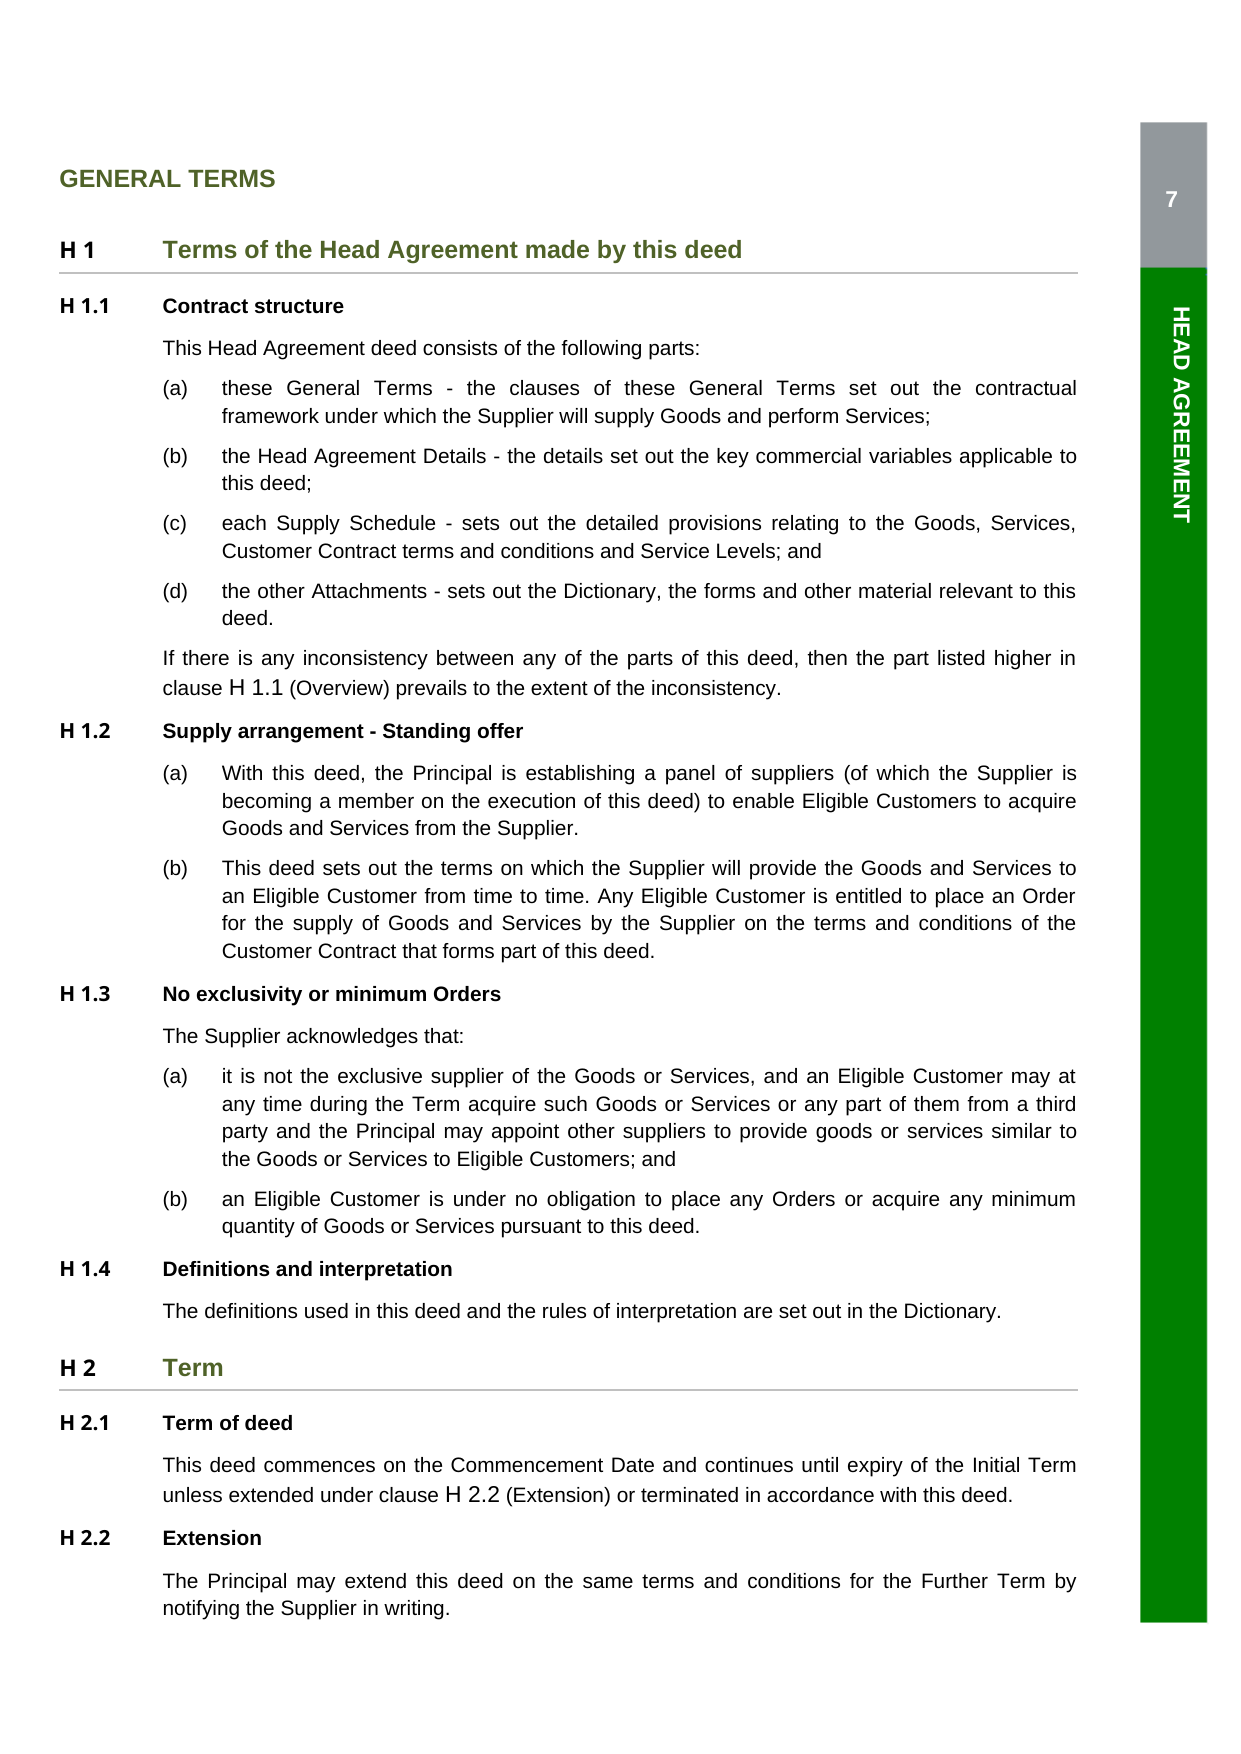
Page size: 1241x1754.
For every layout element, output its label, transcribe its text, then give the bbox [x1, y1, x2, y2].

text each Supply Schedule - sets out the detailed provisions relating to the Goods, Services, Customer Contract terms and conditions and Service Levels; and [162, 511, 1078, 562]
text The Principal may extend this deed on the same terms and conditions for the Further Term by notifying the Supplier in writing. [162, 1569, 1078, 1620]
text Supply arrangement - Standing offer [59, 716, 1078, 744]
text This deed commences on the Commencement Date and continues until expiry of the Initial Term unless extended under clause H 2.2 (Extension) or terminated in accordance with this deed. [162, 1453, 1078, 1507]
text The definitions used in this deed and the rules of interpretation are set out in the Dictionary. [162, 1299, 1078, 1323]
text If there is any inconsistency between any of the parts of this deed, then the part listed higher in clause H 1.1 (Overview) prevails to the extent of the inconsistency. [162, 646, 1078, 700]
text This Head Agreement deed consists of the following parts: [162, 336, 1078, 360]
picture [1139, 121, 1209, 1626]
text Terms of the Head Agreement made by this deed [59, 234, 1078, 272]
text the other Attachments - sets out the Dictionary, the forms and other material relevant to this deed. [162, 578, 1078, 630]
text Term of deed [59, 1408, 1078, 1437]
text Contract structure [59, 291, 1078, 319]
text the Head Agreement Details - the details set out the key commercial variables applicable to this deed; [162, 443, 1078, 495]
title GENERAL TERMS [59, 163, 1078, 192]
text Extension [59, 1523, 1078, 1552]
text Term [59, 1351, 1078, 1389]
text This deed sets out the terms on which the Supplier will provide the Goods and Services to an Eligible Customer from time to time. Any Eligible Customer is entitled to place an Order for the supply of Goods and Services by the Supplier on the terms and conditions of the Customer Contract that forms part of this deed. [162, 856, 1078, 963]
text these General Terms - the clauses of these General Terms set out the contractual framework under which the Supplier will supply Goods and perform Services; [162, 376, 1078, 427]
text it is not the exclusive supplier of the Goods or Services, and an Eligible Customer may at any time during the Term acquire such Goods or Services or any part of them from a third party and the Principal may appoint other suppliers to provide goods or services similar to the Goods or Services to Eligible Customers; and [162, 1064, 1078, 1170]
text an Eligible Customer is under no obligation to place any Orders or acquire any minimum quantity of Goods or Services pursuant to this deed. [162, 1186, 1078, 1238]
text No exclusivity or minimum Orders [59, 979, 1078, 1007]
text Definitions and interpretation [59, 1254, 1078, 1282]
text The Supplier acknowledges that: [162, 1024, 1078, 1048]
text With this deed, the Principal is establishing a panel of suppliers (of which the Supplier is becoming a member on the execution of this deed) to enable Eligible Customers to acquire Goods and Services from the Supplier. [162, 761, 1078, 840]
